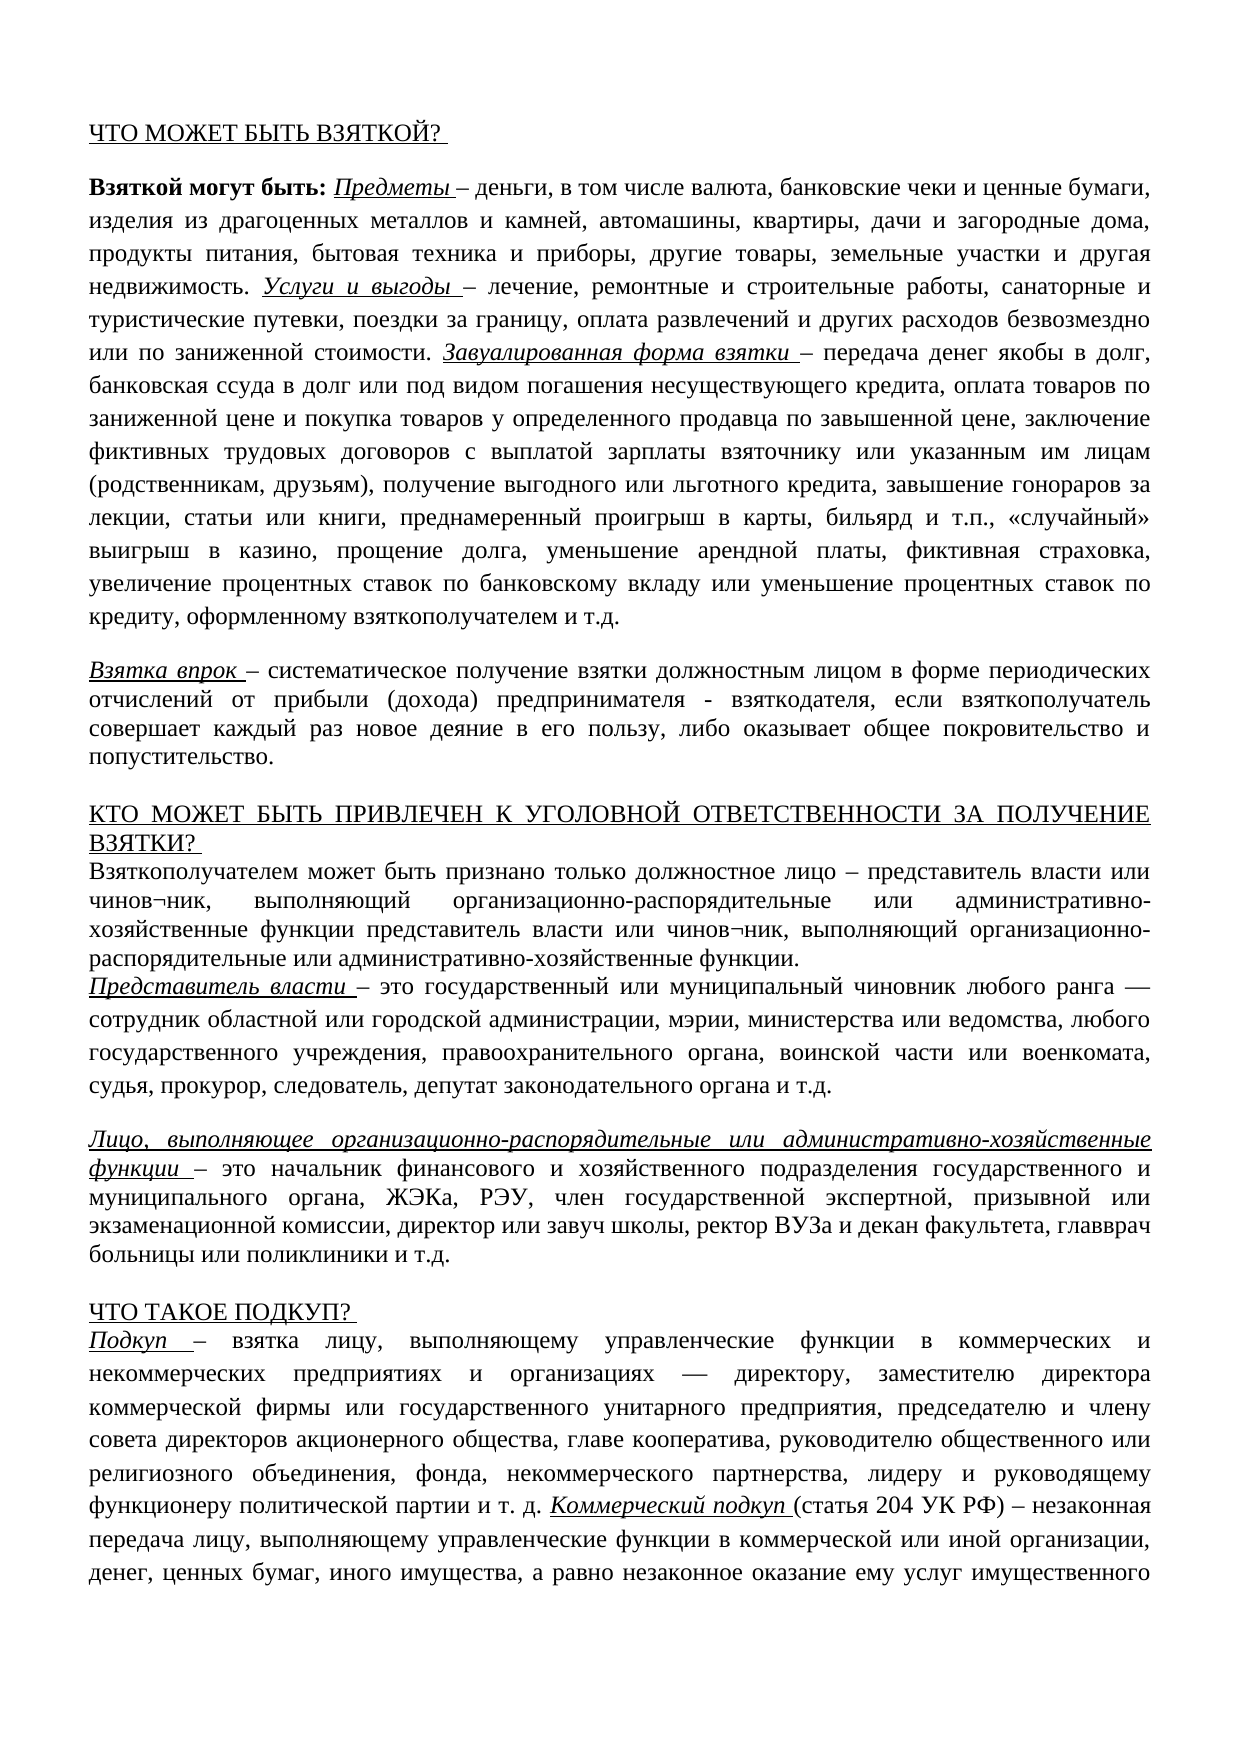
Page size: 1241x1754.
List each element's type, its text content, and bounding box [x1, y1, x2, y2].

text Взяткой могут быть: Предметы – деньги, в том числе валюта, банковские чеки и ценные бумаги, изделия из драгоценных металлов и камней, автомашины, квартиры, дачи и загородные дома, продукты питания, бытовая техника и приборы, другие товары, земельные участки и другая недвижимость. Услуги и выгоды – лечение, ремонтные и строительные работы, санаторные и туристические путевки, поездки за границу, оплата развлечений и других расходов безвозмездно или по заниженной стоимости. Завуалированная форма взятки – передача денег якобы в долг, банковская ссуда в долг или под видом погашения несуществующего кредита, оплата товаров по заниженной цене и покупка товаров у определенного продавца по завышенной цене, заключение фиктивных трудовых договоров с выплатой зарплаты взяточнику или указанным им лицам (родственникам, друзьям), получение выгодного или льготного кредита, завышение гонораров за лекции, статьи или книги, преднамеренный проигрыш в карты, бильярд и т.п., «случайный» выигрыш в казино, прощение долга, уменьшение арендной платы, фиктивная страховка, увеличение процентных ставок по банковскому вкладу или уменьшение процентных ставок по кредиту, оформленному взяткополучателем и т.д. [89, 172, 1152, 630]
text Взяткополучателем может быть признано только должностное лицо – представитель власти или чинов¬ник, выполняющий организационно-распорядительные или административно-хозяйственные функции представитель власти или чинов¬ник, выполняющий организационно- распорядительные или административно-хозяйственные функции. [89, 856, 1152, 971]
text ЧТО МОЖЕТ БЫТЬ ВЗЯТКОЙ? [89, 118, 1152, 147]
text КТО МОЖЕТ БЫТЬ ПРИВЛЕЧЕН К УГОЛОВНОЙ ОТВЕТСТВЕННОСТИ ЗА ПОЛУЧЕНИЕ ВЗЯТКИ? [89, 799, 1152, 856]
text ЧТО ТАКОЕ ПОДКУП? [89, 1297, 1152, 1326]
text Представитель власти – это государственный или муниципальный чиновник любого ранга — сотрудник областной или городской администрации, мэрии, министерства или ведомства, любого государственного учреждения, правоохранительного органа, воинской части или военкомата, судья, прокурор, следователь, депутат законодательного органа и т.д. [89, 971, 1152, 1099]
text Взятка впрок – систематическое получение взятки должностным лицом в форме периодических отчислений от прибыли (дохода) предпринимателя - взяткодателя, если взяткополучатель совершает каждый раз новое деяние в его пользу, либо оказывает общее покровительство и попустительство. [89, 655, 1152, 770]
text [89, 1326, 1152, 1585]
text Лицо, выполняющее организационно-распорядительные или административно-хозяйственные функции – это начальник финансового и хозяйственного подразделения государственного и муниципального органа, ЖЭКа, РЭУ, член государственной экспертной, призывной или экзаменационной комиссии, директор или завуч школы, ректор ВУЗа и декан факультета, главврач больницы или поликлиники и т.д. [89, 1151, 1152, 1268]
text Лицо, выполняющее организационно-распорядительные или административно-хозяйственные функции – это начальник финансового и хозяйственного подразделения государственного и муниципального органа, ЖЭКа, РЭУ, член государственной экспертной, призывной или экзаменационной комиссии, директор или завуч школы, ректор ВУЗа и декан факультета, главврач больницы или поликлиники и т.д. [89, 1124, 1152, 1149]
